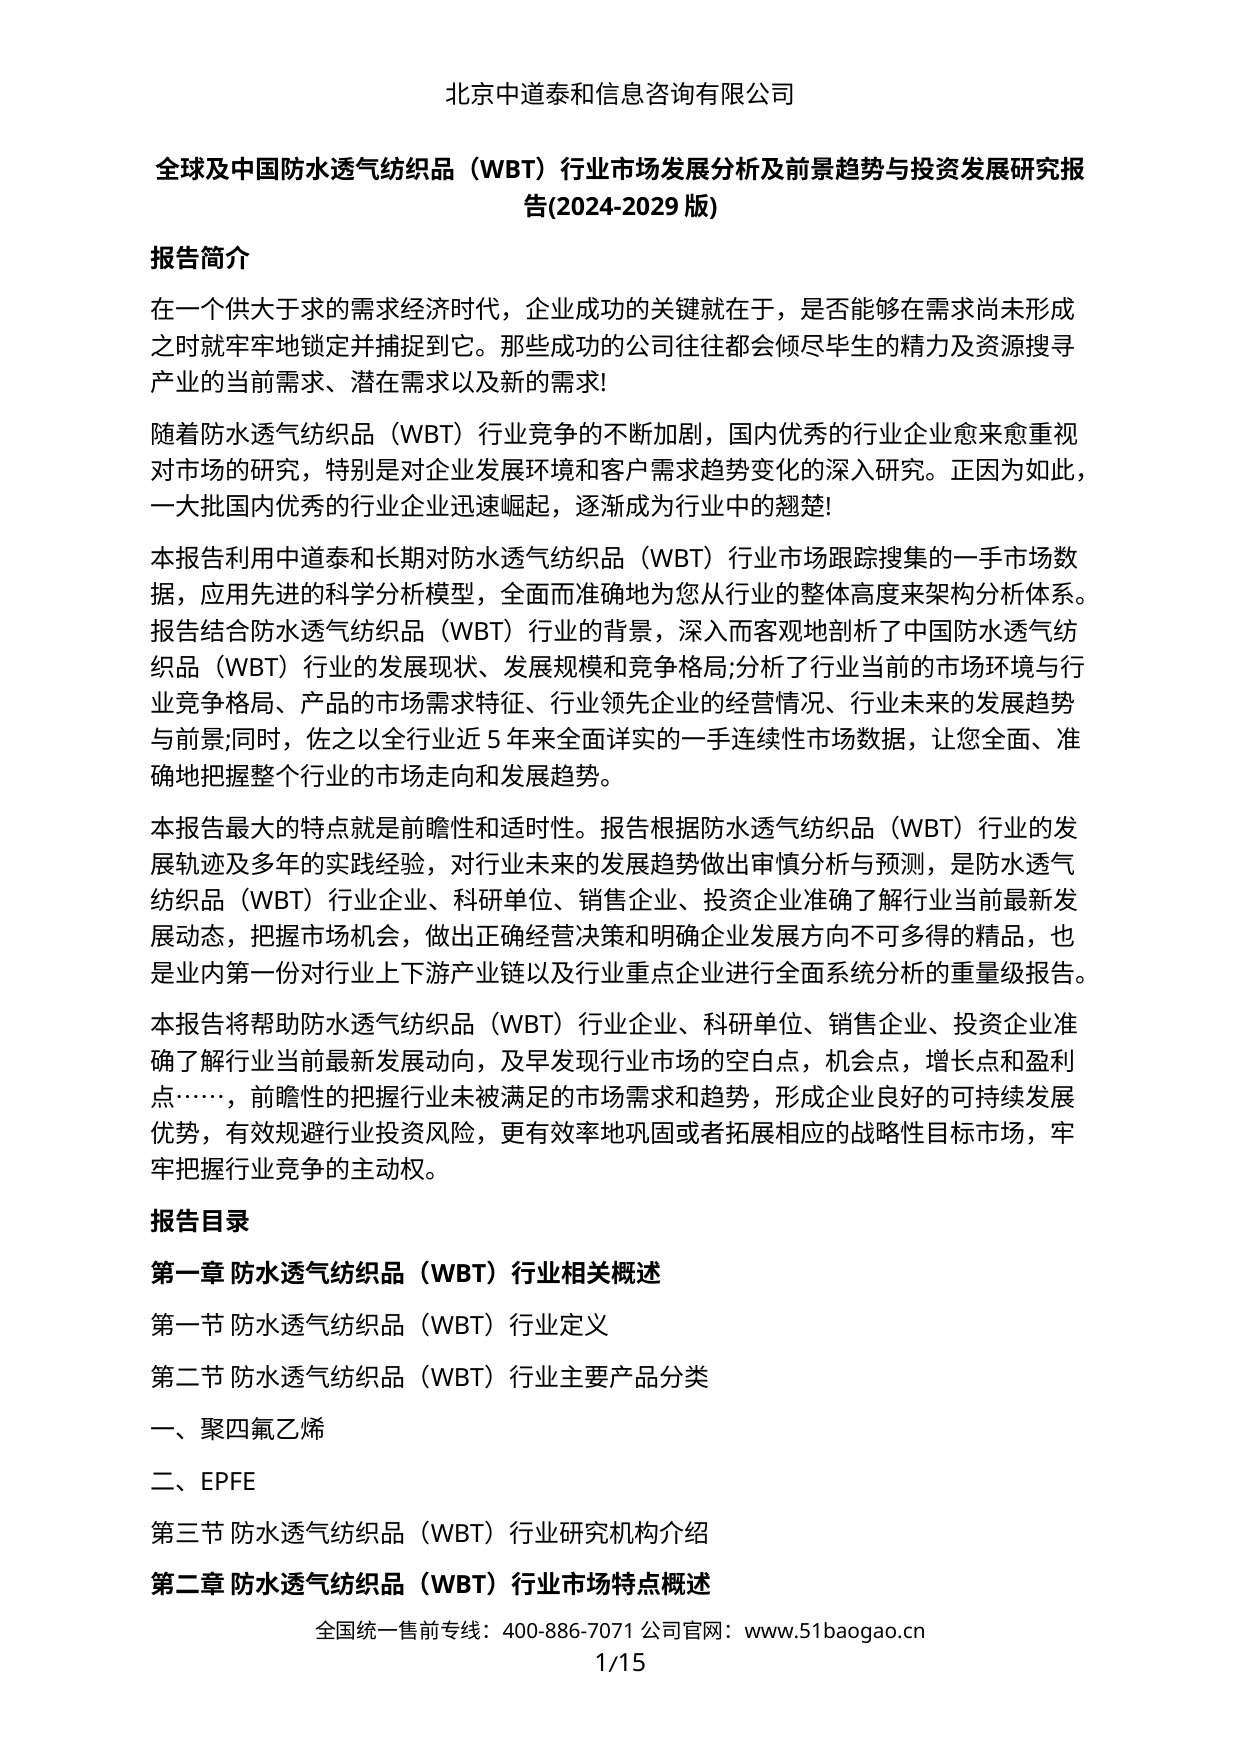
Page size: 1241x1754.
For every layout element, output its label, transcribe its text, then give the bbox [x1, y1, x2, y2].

text 本报告利用中道泰和长期对防水透气纺织品（WBT）行业市场跟踪搜集的一手市场数据，应用先进的科学分析模型，全面而准确地为您从行业的整体高度来架构分析体系。报告结合防水透气纺织品（WBT）行业的背景，深入而客观地剖析了中国防水透气纺织品（WBT）行业的发展现状、发展规模和竞争格局;分析了行业当前的市场环境与行业竞争格局、产品的市场需求特征、行业领先企业的经营情况、行业未来的发展趋势与前景;同时，佐之以全行业近5年来全面详实的一手连续性市场数据，让您全面、准确地把握整个行业的市场走向和发展趋势。 [150, 539, 1090, 792]
text 一、聚四氟乙烯 [150, 1409, 1090, 1446]
text 在一个供大于求的需求经济时代，企业成功的关键就在于，是否能够在需求尚未形成之时就牢牢地锁定并捕捉到它。那些成功的公司往往都会倾尽毕生的精力及资源搜寻产业的当前需求、潜在需求以及新的需求! [150, 290, 1090, 399]
text 第三节 防水透气纺织品（WBT）行业研究机构介绍 [150, 1513, 1090, 1549]
text 报告简介 [150, 238, 1090, 274]
text 第二章 防水透气纺织品（WBT）行业市场特点概述 [150, 1565, 1090, 1601]
text 随着防水透气纺织品（WBT）行业竞争的不断加剧，国内优秀的行业企业愈来愈重视对市场的研究，特别是对企业发展环境和客户需求趋势变化的深入研究。正因为如此，一大批国内优秀的行业企业迅速崛起，逐渐成为行业中的翘楚! [150, 414, 1090, 523]
text 报告目录 [150, 1202, 1090, 1238]
text 第二节 防水透气纺织品（WBT）行业主要产品分类 [150, 1357, 1090, 1394]
text 二、EPFE [150, 1461, 1090, 1497]
text 本报告将帮助防水透气纺织品（WBT）行业企业、科研单位、销售企业、投资企业准确了解行业当前最新发展动向，及早发现行业市场的空白点，机会点，增长点和盈利点……，前瞻性的把握行业未被满足的市场需求和趋势，形成企业良好的可持续发展优势，有效规避行业投资风险，更有效率地巩固或者拓展相应的战略性目标市场，牢牢把握行业竞争的主动权。 [150, 1005, 1090, 1186]
text 第一章 防水透气纺织品（WBT）行业相关概述 [150, 1254, 1090, 1290]
text 全球及中国防水透气纺织品（WBT）行业市场发展分析及前景趋势与投资发展研究报告(2024-2029版) [150, 150, 1090, 222]
text 第一节 防水透气纺织品（WBT）行业定义 [150, 1306, 1090, 1342]
text 本报告最大的特点就是前瞻性和适时性。报告根据防水透气纺织品（WBT）行业的发展轨迹及多年的实践经验，对行业未来的发展趋势做出审慎分析与预测，是防水透气纺织品（WBT）行业企业、科研单位、销售企业、投资企业准确了解行业当前最新发展动态，把握市场机会，做出正确经营决策和明确企业发展方向不可多得的精品，也是业内第一份对行业上下游产业链以及行业重点企业进行全面系统分析的重量级报告。 [150, 808, 1090, 989]
